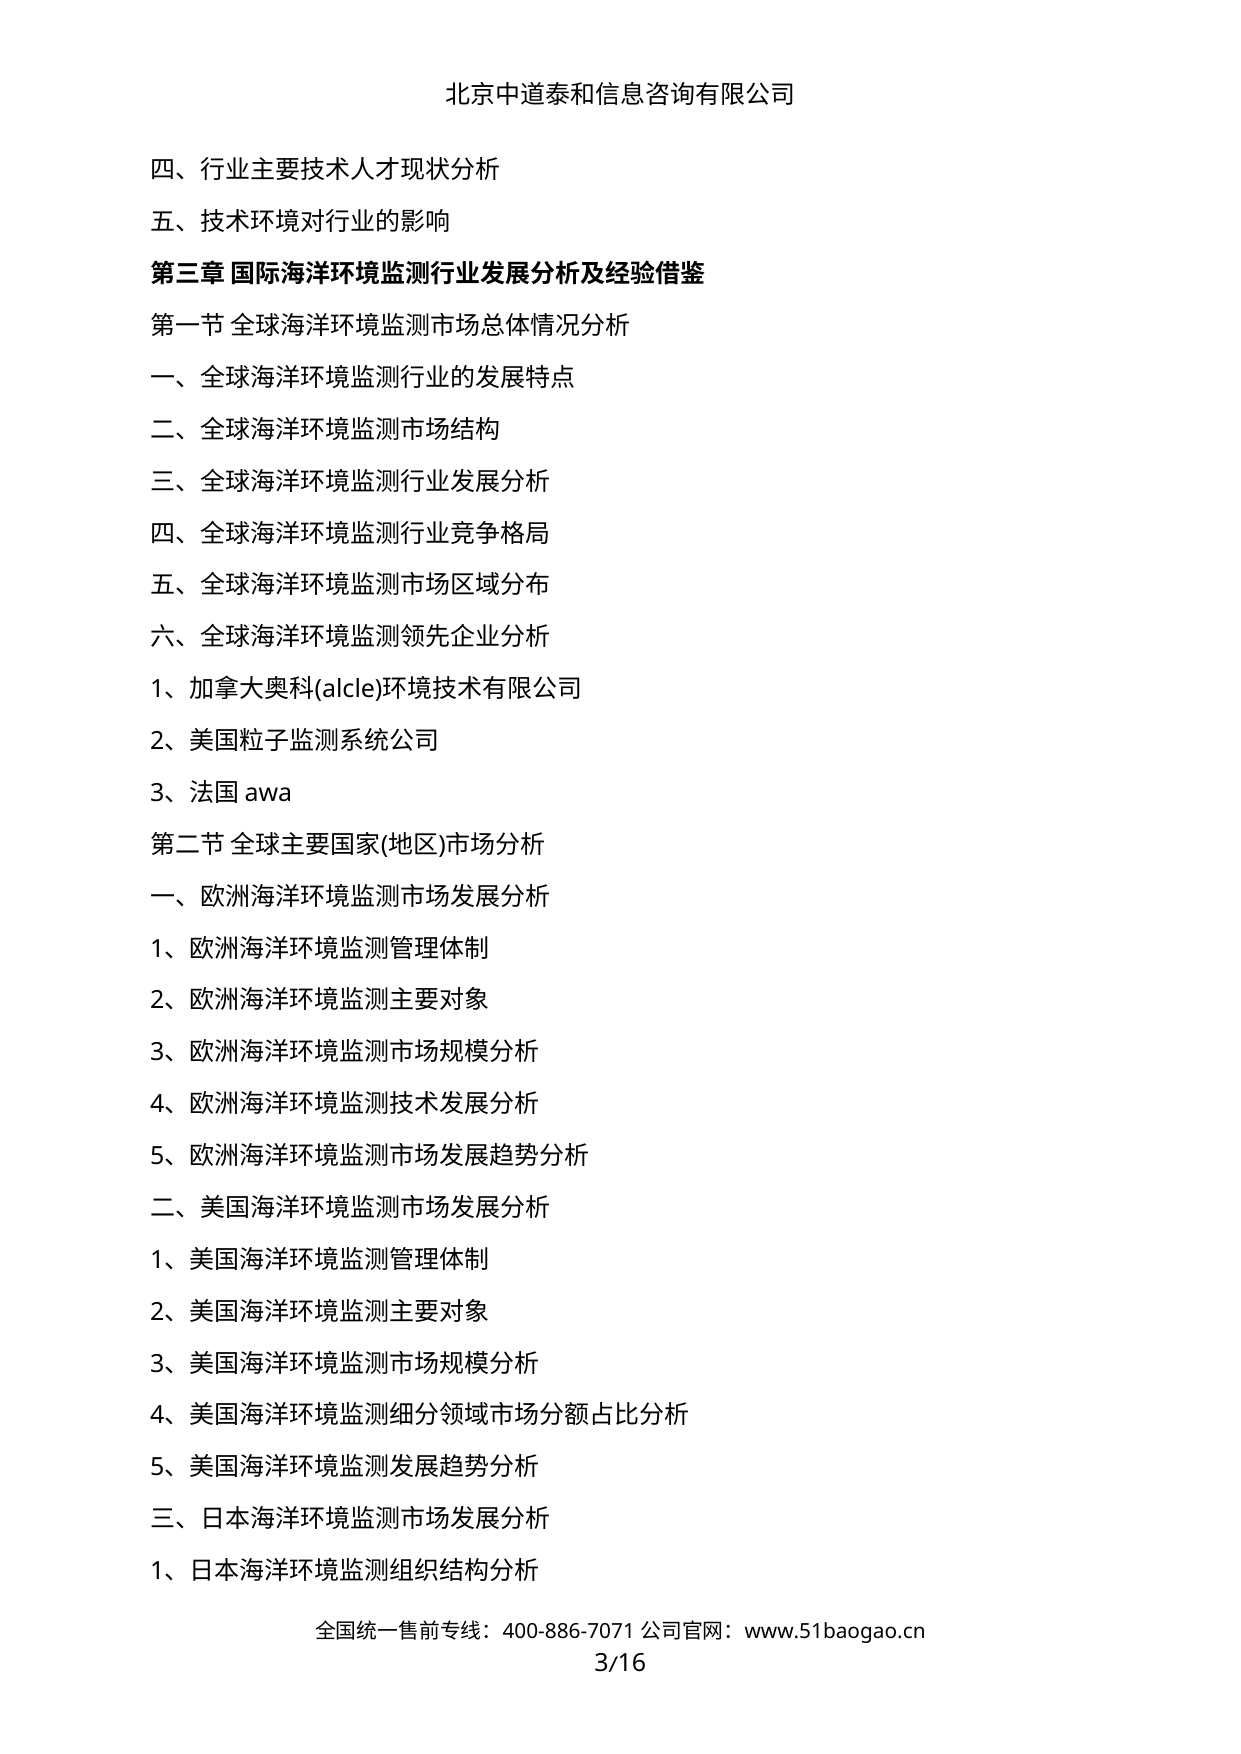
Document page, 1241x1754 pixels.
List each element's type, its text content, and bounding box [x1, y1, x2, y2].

text 2、欧洲海洋环境监测主要对象 [150, 980, 1090, 1016]
text 五、全球海洋环境监测市场区域分布 [150, 565, 1090, 601]
text 4、美国海洋环境监测细分领域市场分额占比分析 [150, 1395, 1090, 1431]
text 五、技术环境对行业的影响 [150, 202, 1090, 238]
text 二、美国海洋环境监测市场发展分析 [150, 1187, 1090, 1224]
text 3、美国海洋环境监测市场规模分析 [150, 1343, 1090, 1379]
text 三、日本海洋环境监测市场发展分析 [150, 1499, 1090, 1535]
text 3、欧洲海洋环境监测市场规模分析 [150, 1032, 1090, 1068]
text 3、法国awa [150, 772, 1090, 809]
text 2、美国海洋环境监测主要对象 [150, 1291, 1090, 1327]
text 2、美国粒子监测系统公司 [150, 721, 1090, 757]
text 5、美国海洋环境监测发展趋势分析 [150, 1447, 1090, 1483]
text 四、全球海洋环境监测行业竞争格局 [150, 513, 1090, 549]
text 1、美国海洋环境监测管理体制 [150, 1239, 1090, 1276]
text 第一节 全球海洋环境监测市场总体情况分析 [150, 306, 1090, 342]
text 一、全球海洋环境监测行业的发展特点 [150, 357, 1090, 394]
text 一、欧洲海洋环境监测市场发展分析 [150, 876, 1090, 912]
text 1、日本海洋环境监测组织结构分析 [150, 1551, 1090, 1587]
text 1、欧洲海洋环境监测管理体制 [150, 928, 1090, 964]
text 二、全球海洋环境监测市场结构 [150, 409, 1090, 446]
text 1、加拿大奥科(alcle)环境技术有限公司 [150, 669, 1090, 705]
text 第二节 全球主要国家(地区)市场分析 [150, 824, 1090, 861]
text 5、欧洲海洋环境监测市场发展趋势分析 [150, 1136, 1090, 1172]
text 第三章 国际海洋环境监测行业发展分析及经验借鉴 [150, 254, 1090, 290]
text 4、欧洲海洋环境监测技术发展分析 [150, 1084, 1090, 1120]
text 三、全球海洋环境监测行业发展分析 [150, 461, 1090, 497]
text 六、全球海洋环境监测领先企业分析 [150, 617, 1090, 653]
text 四、行业主要技术人才现状分析 [150, 150, 1090, 186]
